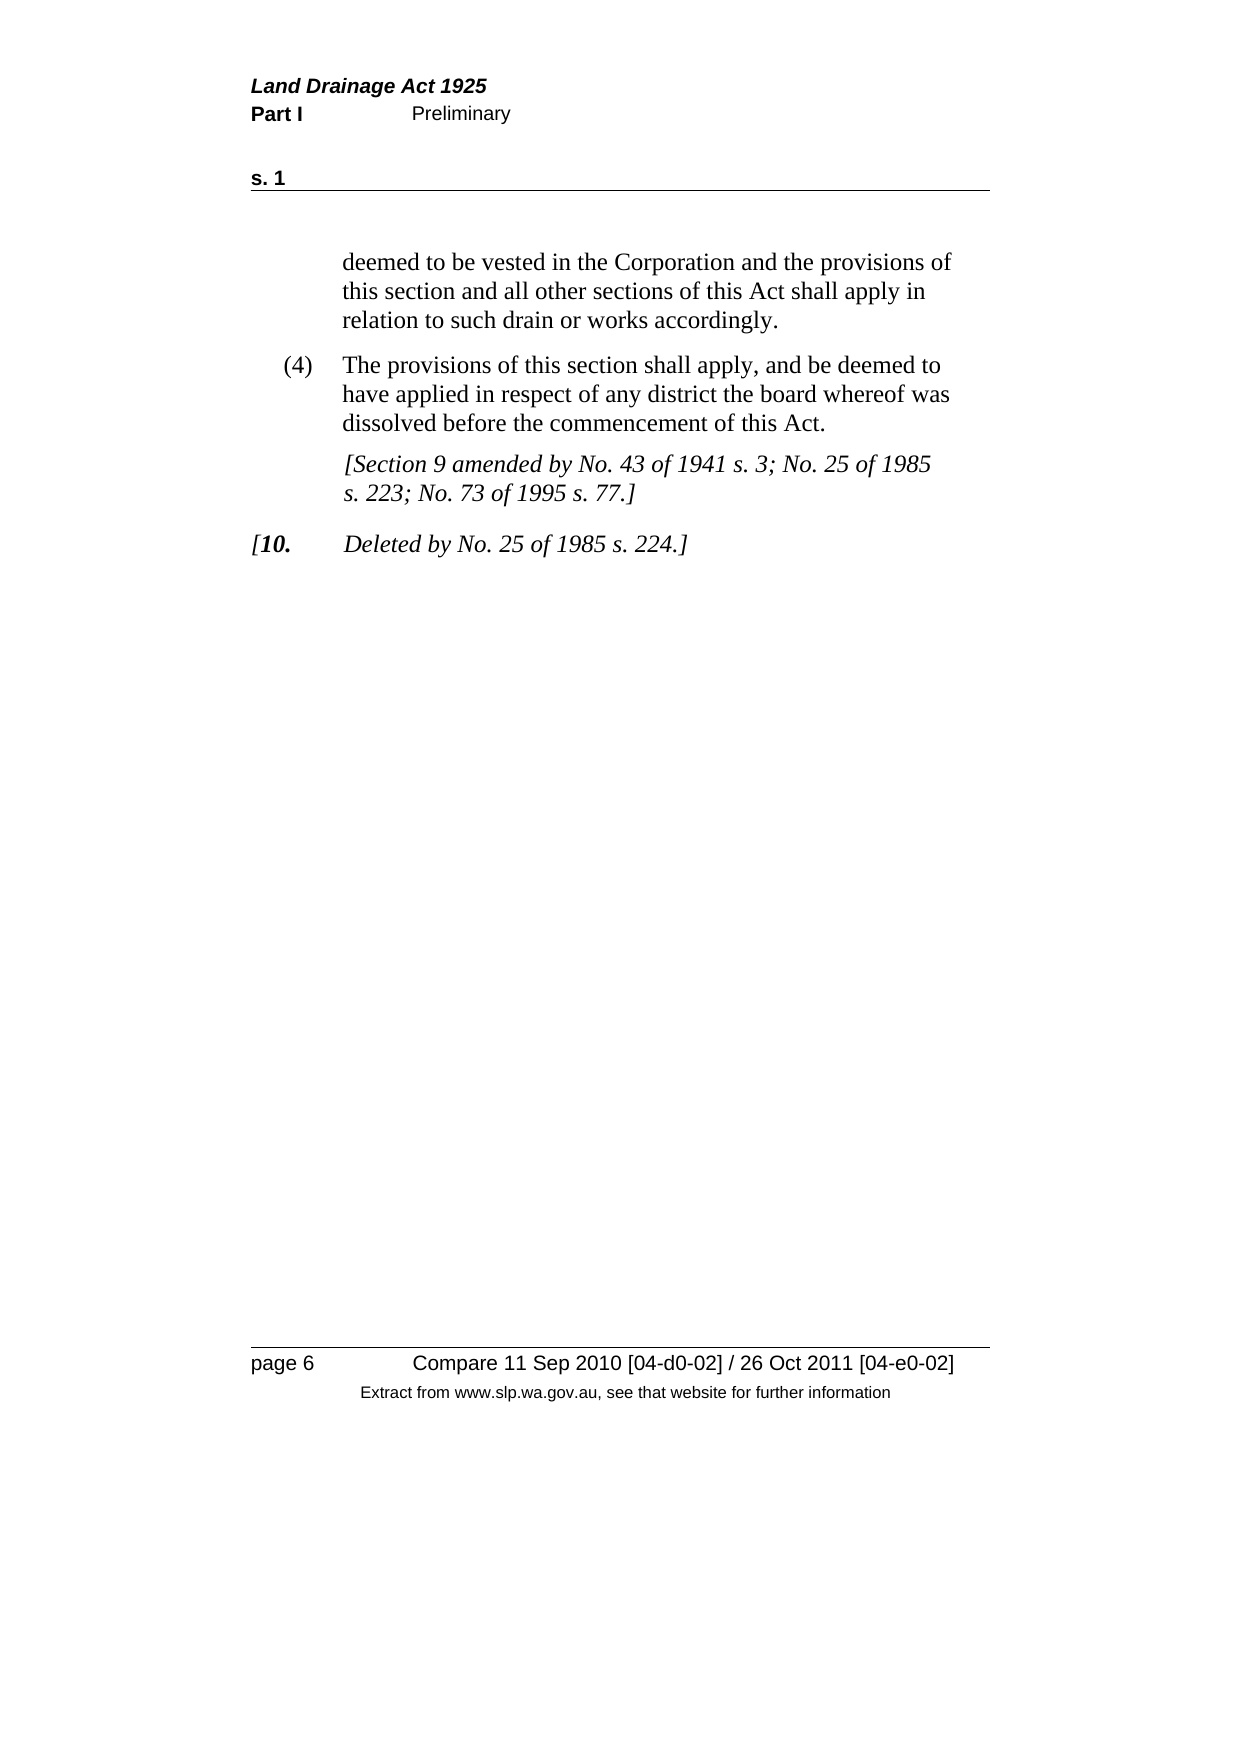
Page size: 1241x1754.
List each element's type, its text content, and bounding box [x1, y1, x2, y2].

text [251, 247, 990, 334]
text (4) The provisions of this section shall apply, and be deemed to have applied in respect of any district the board whereof was dissolved before the commencement of this Act. [251, 350, 990, 437]
text [10. Deleted by No. 25 of 1985 s. 224.] [251, 529, 990, 558]
text [Section 9 amended by No. 43 of 1941 s. 3; No. 25 of 1985 s. 223; No. 73 of 1995 s. 77.] [251, 449, 990, 507]
